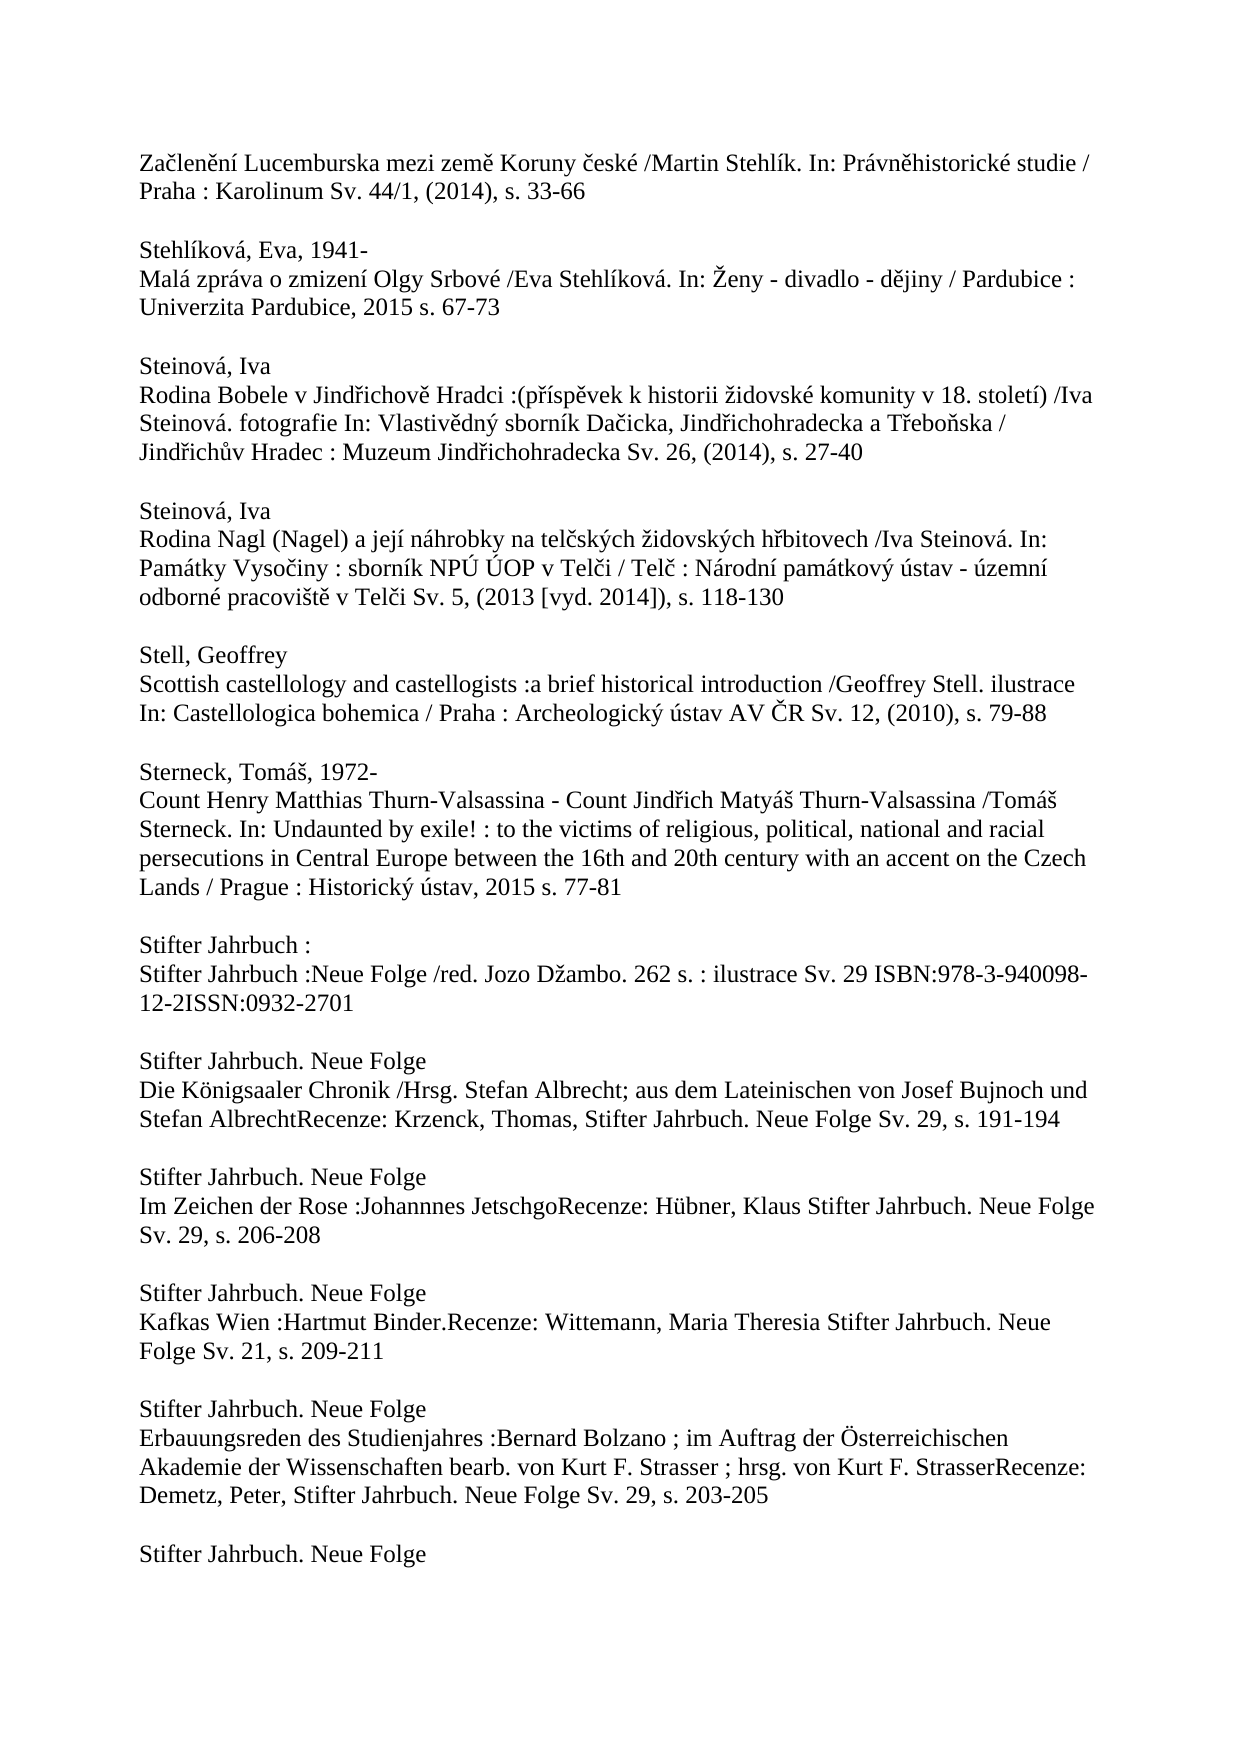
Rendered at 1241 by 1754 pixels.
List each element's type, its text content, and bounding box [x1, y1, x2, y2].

text Steinová, Iva [139, 351, 1101, 380]
text Scottish castellology and castellogists :a brief historical introduction /Geoffrey Stell. ilustrace In: Castellologica bohemica / Praha : Archeologický ústav AV ČR Sv. 12, (2010), s. 79-88 [139, 669, 1101, 727]
text Stifter Jahrbuch : [139, 930, 1101, 959]
text Stifter Jahrbuch. Neue Folge [139, 1394, 1101, 1423]
text Stifter Jahrbuch. Neue Folge [139, 1162, 1101, 1191]
text Stifter Jahrbuch. Neue Folge [139, 1278, 1101, 1307]
text Sterneck, Tomáš, 1972- [139, 757, 1101, 785]
text Stell, Geoffrey [139, 641, 1101, 669]
text Stifter Jahrbuch. Neue Folge [139, 1539, 1101, 1568]
text Kafkas Wien :Hartmut Binder.Recenze: Wittemann, Maria Theresia Stifter Jahrbuch. Neue Folge Sv. 21, s. 209-211 [139, 1307, 1101, 1364]
text Die Königsaaler Chronik /Hrsg. Stefan Albrecht; aus dem Lateinischen von Josef Bujnoch und Stefan AlbrechtRecenze: Krzenck, Thomas, Stifter Jahrbuch. Neue Folge Sv. 29, s. 191-194 [139, 1075, 1101, 1132]
text Malá zpráva o zmizení Olgy Srbové /Eva Stehlíková. In: Ženy - divadlo - dějiny / Pardubice : Univerzita Pardubice, 2015 s. 67-73 [139, 264, 1101, 321]
text Steinová, Iva [139, 496, 1101, 524]
text Im Zeichen der Rose :Johannnes JetschgoRecenze: Hübner, Klaus Stifter Jahrbuch. Neue Folge Sv. 29, s. 206-208 [139, 1191, 1101, 1248]
text Stifter Jahrbuch. Neue Folge [139, 1046, 1101, 1075]
text Count Henry Matthias Thurn-Valsassina - Count Jindřich Matyáš Thurn-Valsassina /Tomáš Sterneck. In: Undaunted by exile! : to the victims of religious, political, national and racial persecutions in Central Europe between the 16th and 20th century with an accent on the Czech Lands / Prague : Historický ústav, 2015 s. 77-81 [139, 785, 1101, 900]
text Stifter Jahrbuch :Neue Folge /red. Jozo Džambo. 262 s. : ilustrace Sv. 29 ISBN:978-3-940098-12-2ISSN:0932-2701 [139, 959, 1101, 1016]
text Rodina Nagl (Nagel) a její náhrobky na telčských židovských hřbitovech /Iva Steinová. In: Památky Vysočiny : sborník NPÚ ÚOP v Telči / Telč : Národní památkový ústav - územní odborné pracoviště v Telči Sv. 5, (2013 [vyd. 2014]), s. 118-130 [139, 524, 1101, 611]
text Rodina Bobele v Jindřichově Hradci :(příspěvek k historii židovské komunity v 18. století) /Iva Steinová. fotografie In: Vlastivědný sborník Dačicka, Jindřichohradecka a Třeboňska / Jindřichův Hradec : Muzeum Jindřichohradecka Sv. 26, (2014), s. 27-40 [139, 380, 1101, 466]
text Erbauungsreden des Studienjahres :Bernard Bolzano ; im Auftrag der Österreichischen Akademie der Wissenschaften bearb. von Kurt F. Strasser ; hrsg. von Kurt F. StrasserRecenze: Demetz, Peter, Stifter Jahrbuch. Neue Folge Sv. 29, s. 203-205 [139, 1423, 1101, 1509]
text Začlenění Lucemburska mezi země Koruny české /Martin Stehlík. In: Právněhistorické studie / Praha : Karolinum Sv. 44/1, (2014), s. 33-66 [139, 148, 1101, 205]
text Stehlíková, Eva, 1941- [139, 235, 1101, 264]
